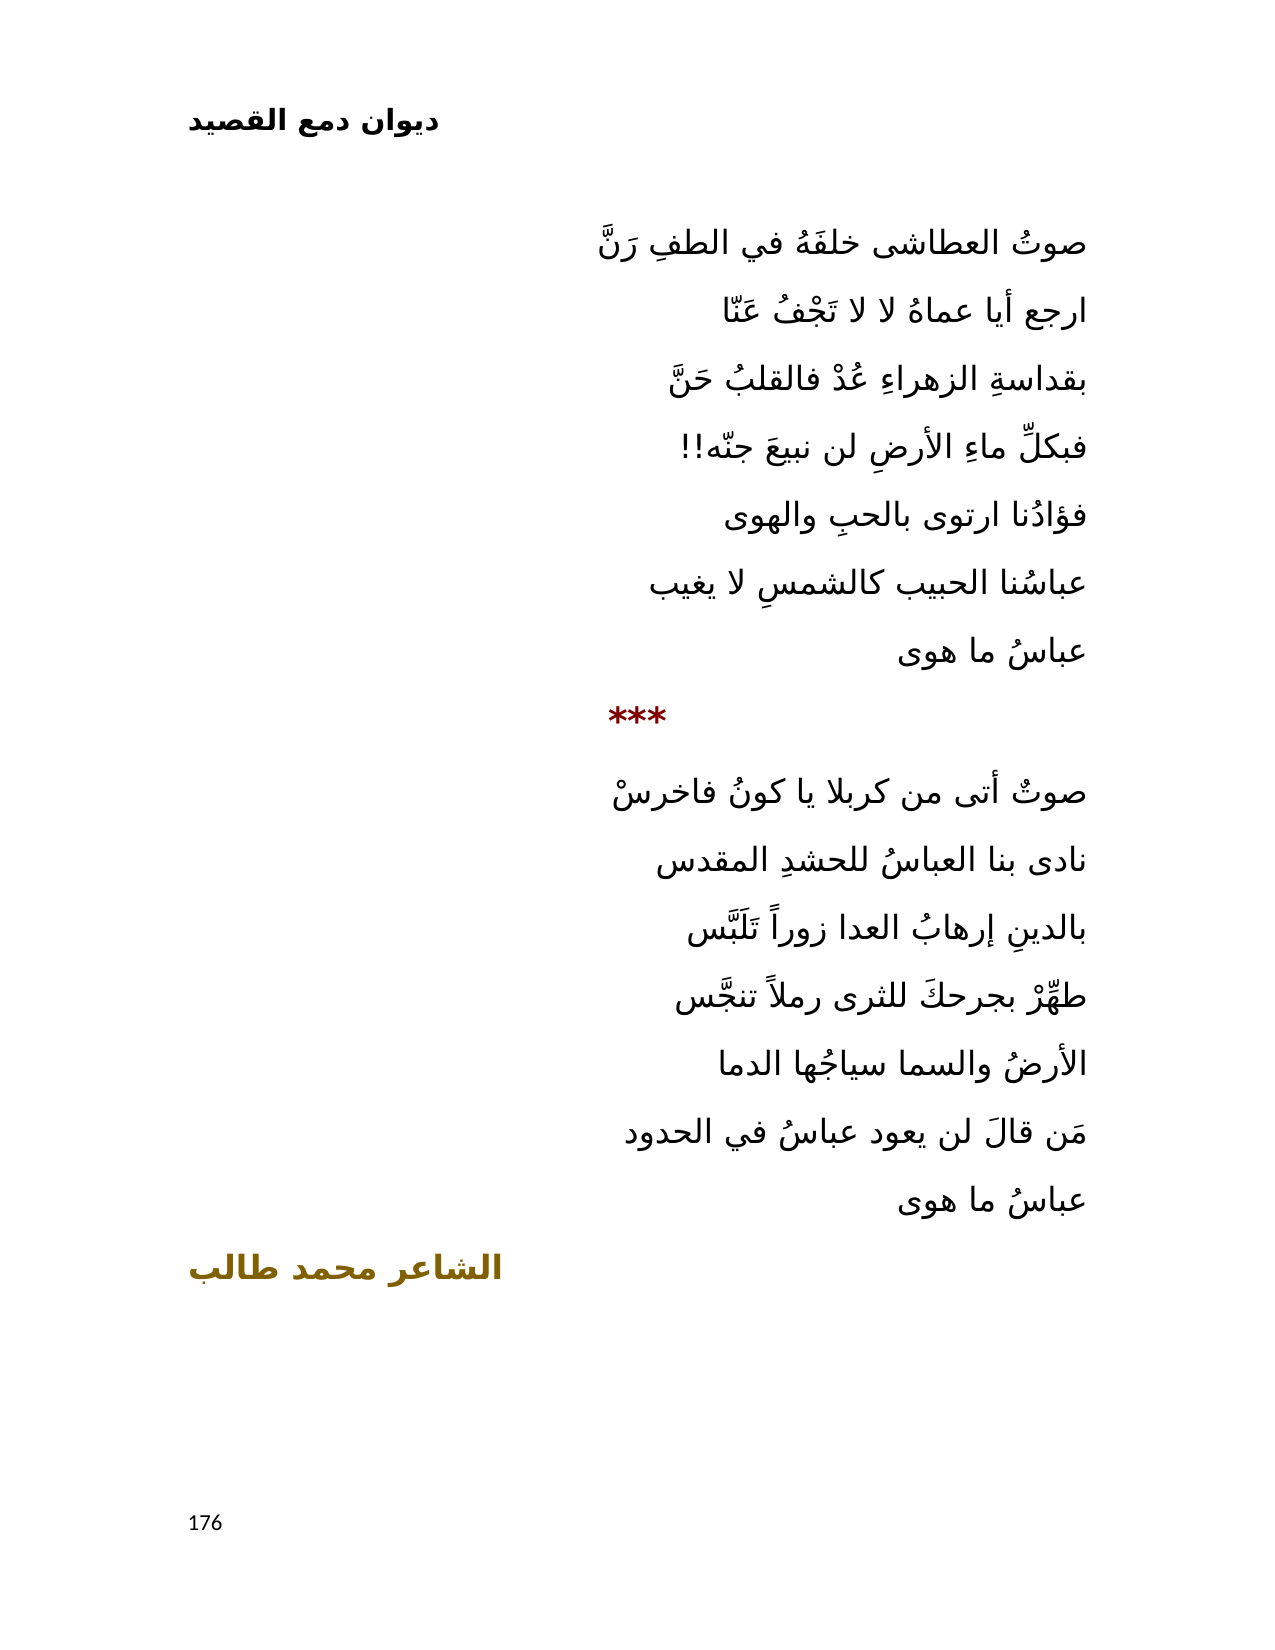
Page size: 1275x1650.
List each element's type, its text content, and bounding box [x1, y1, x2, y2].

text عباسُ ما هوى [187, 1180, 1087, 1219]
text الشاعر محمد طالب [187, 1248, 1087, 1287]
text صوتٌ أتى من كربلا يا كونُ فاخرسْ [187, 772, 1087, 811]
text بالدينِ إرهابُ العدا زوراً تَلَبَّس [187, 908, 1087, 947]
text *** [187, 699, 1087, 743]
text فؤادُنا ارتوى بالحبِ والهوى [187, 495, 1087, 534]
text صوتُ العطاشى خلفَهُ في الطفِ رَنَّ [187, 223, 1087, 262]
text بقداسةِ الزهراءِ عُدْ فالقلبُ حَنَّ [187, 359, 1087, 398]
text مَن قالَ لن يعود عباسُ في الحدود [187, 1112, 1087, 1151]
text طهِّرْ بجرحكَ للثرى رملاً تنجَّس [187, 976, 1087, 1015]
text فبكلِّ ماءِ الأرضِ لن نبيعَ جنّه!! [187, 427, 1087, 466]
text نادى بنا العباسُ للحشدِ المقدس [187, 840, 1087, 879]
text عباسُنا الحبيب كالشمسِ لا يغيب [187, 563, 1087, 602]
text عباسُ ما هوى [187, 631, 1087, 670]
text ارجع أيا عماهُ لا لا تَجْفُ عَنّا [187, 291, 1087, 330]
text الأرضُ والسما سياجُها الدما [187, 1044, 1087, 1083]
